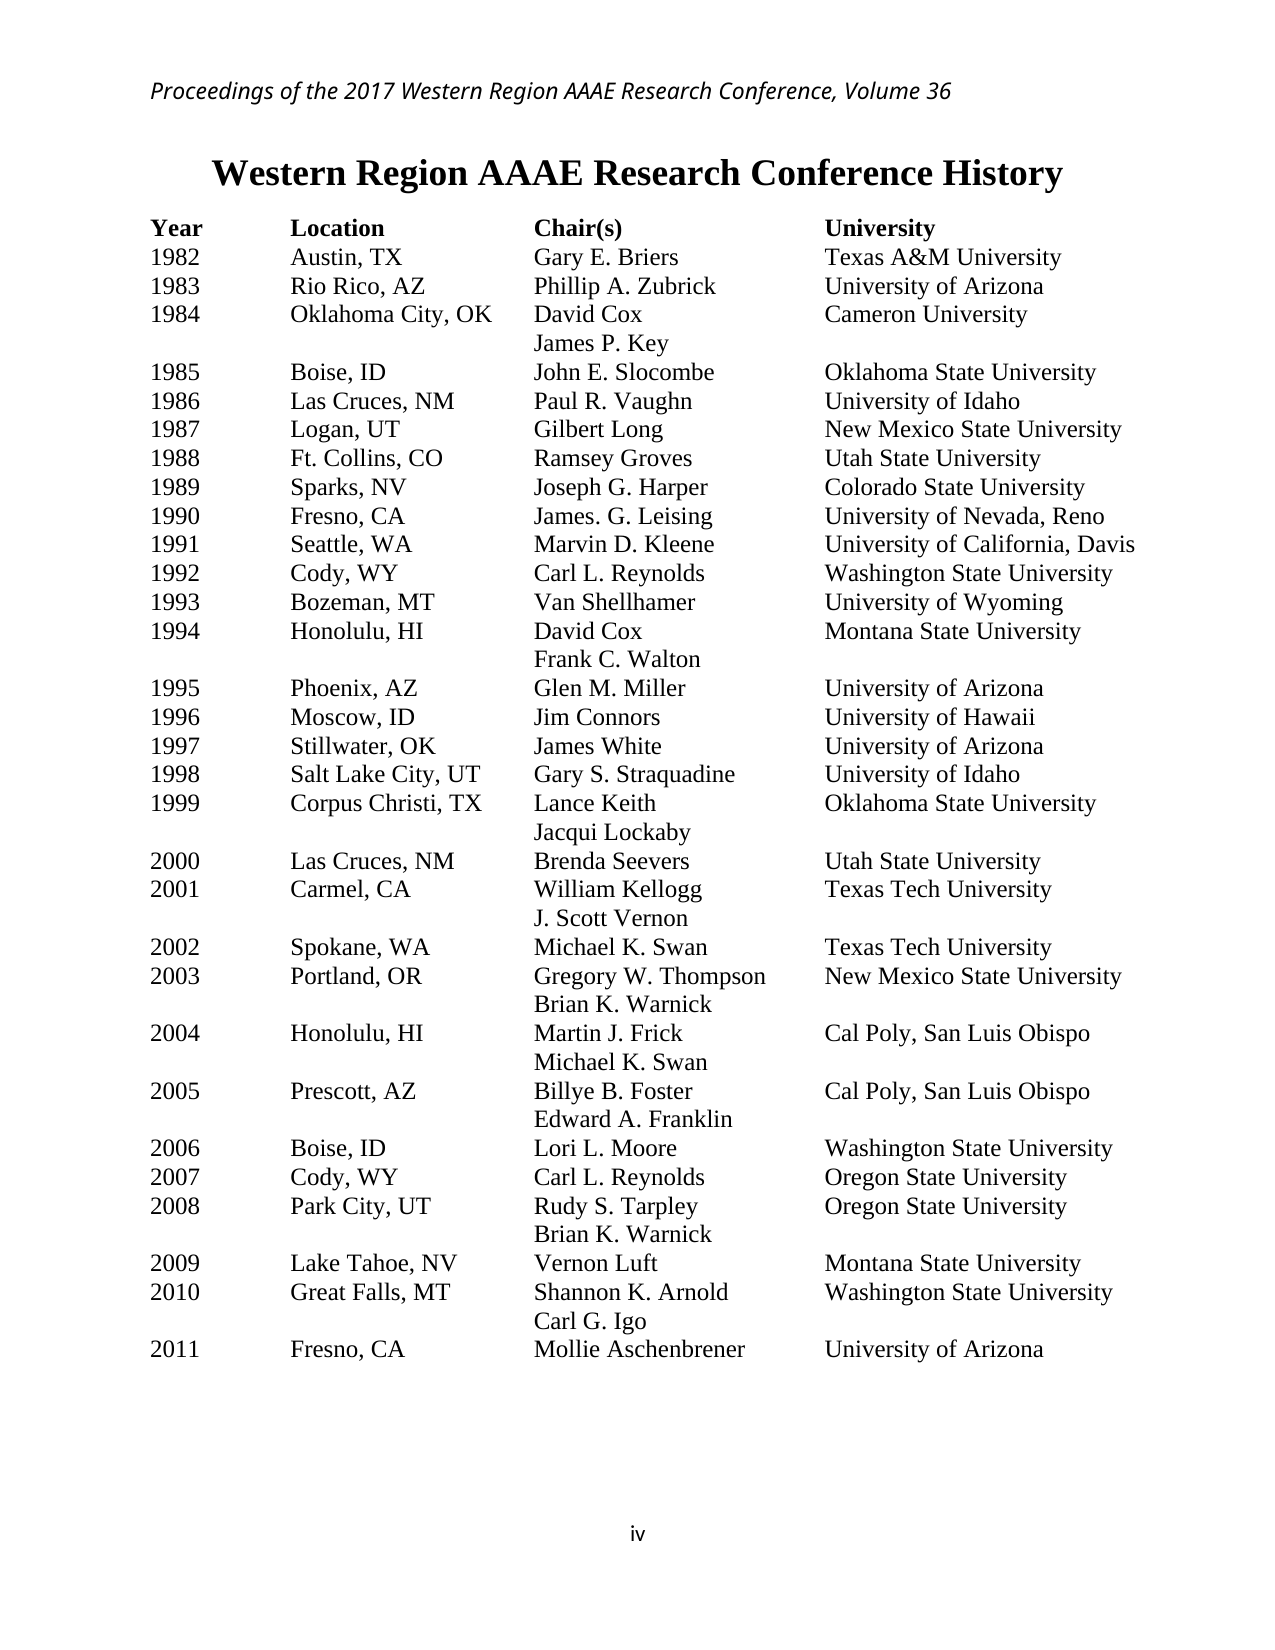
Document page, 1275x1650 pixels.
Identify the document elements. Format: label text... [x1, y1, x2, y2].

table_cell Lance Keith Jacqui Lockaby [522, 788, 813, 846]
table_cell Gary E. Briers [522, 242, 813, 271]
table_cell Montana State University [813, 616, 1170, 673]
table_cell Shannon K. Arnold Carl G. Igo [522, 1277, 813, 1334]
table_cell 1990 [139, 501, 279, 529]
table_cell 2011 [139, 1335, 279, 1363]
table_cell James White [522, 731, 813, 759]
table_cell Stillwater, OK [279, 731, 522, 759]
table_cell David Cox James P. Key [522, 300, 813, 357]
table_cell Montana State University [813, 1248, 1170, 1277]
table_cell Oklahoma State University [813, 357, 1170, 386]
table_cell Bozeman, MT [279, 587, 522, 616]
table_cell 1997 [139, 731, 279, 759]
table_cell Gilbert Long [522, 415, 813, 443]
table_cell Oklahoma City, OK [279, 300, 522, 357]
table_cell 2006 [139, 1133, 279, 1162]
table_header Location [279, 213, 522, 242]
table_cell 1992 [139, 558, 279, 587]
table_cell William Kellogg J. Scott Vernon [522, 875, 813, 932]
table_cell Vernon Luft [522, 1248, 813, 1277]
table_cell 2007 [139, 1162, 279, 1191]
table_cell Seattle, WA [279, 530, 522, 558]
table_cell 2010 [139, 1277, 279, 1334]
table_cell Martin J. Frick Michael K. Swan [522, 1018, 813, 1076]
table_cell Washington State University [813, 558, 1170, 587]
table_cell Oklahoma State University [813, 788, 1170, 846]
table_cell Salt Lake City, UT [279, 760, 522, 788]
table_cell Cal Poly, San Luis Obispo [813, 1018, 1170, 1076]
table_cell University of Idaho [813, 760, 1170, 788]
table_cell Phoenix, AZ [279, 673, 522, 702]
table_cell Moscow, ID [279, 702, 522, 731]
table_cell Marvin D. Kleene [522, 530, 813, 558]
table_cell University of Hawaii [813, 702, 1170, 731]
table_cell Cody, WY [279, 1162, 522, 1191]
table_cell Fresno, CA [279, 1335, 522, 1363]
table_cell 2009 [139, 1248, 279, 1277]
table_cell Texas Tech University [813, 875, 1170, 932]
table_cell Michael K. Swan [522, 932, 813, 961]
table_cell Boise, ID [279, 1133, 522, 1162]
table_cell 1993 [139, 587, 279, 616]
table_cell Colorado State University [813, 472, 1170, 501]
table_cell University of Wyoming [813, 587, 1170, 616]
table_cell Carl L. Reynolds [522, 558, 813, 587]
table_cell Park City, UT [279, 1191, 522, 1248]
table_cell University of California, Davis [813, 530, 1170, 558]
table_cell Carmel, CA [279, 875, 522, 932]
table_cell University of Nevada, Reno [813, 501, 1170, 529]
table_cell Ft. Collins, CO [279, 443, 522, 472]
table_cell 2003 [139, 961, 279, 1018]
table_cell 1982 [139, 242, 279, 271]
table_cell Jim Connors [522, 702, 813, 731]
table_cell Glen M. Miller [522, 673, 813, 702]
table_cell Great Falls, MT [279, 1277, 522, 1334]
table_cell Las Cruces, NM [279, 846, 522, 874]
table_cell Oregon State University [813, 1191, 1170, 1248]
table_cell Cody, WY [279, 558, 522, 587]
table_cell Joseph G. Harper [522, 472, 813, 501]
table_cell Boise, ID [279, 357, 522, 386]
table_cell 1999 [139, 788, 279, 846]
table_cell David Cox Frank C. Walton [522, 616, 813, 673]
table_cell Utah State University [813, 846, 1170, 874]
table_cell Honolulu, HI [279, 1018, 522, 1076]
table_cell Fresno, CA [279, 501, 522, 529]
table_cell 2000 [139, 846, 279, 874]
table_cell Gary S. Straquadine [522, 760, 813, 788]
table_cell 2002 [139, 932, 279, 961]
table_cell 1984 [139, 300, 279, 357]
table_cell Brenda Seevers [522, 846, 813, 874]
table_cell Texas Tech University [813, 932, 1170, 961]
table_cell Corpus Christi, TX [279, 788, 522, 846]
table_cell New Mexico State University [813, 415, 1170, 443]
table_cell Van Shellhamer [522, 587, 813, 616]
table_cell James. G. Leising [522, 501, 813, 529]
table_cell 1994 [139, 616, 279, 673]
table_cell University of Arizona [813, 1335, 1170, 1363]
table_cell Sparks, NV [279, 472, 522, 501]
table_header University [813, 213, 1170, 242]
table_cell 1988 [139, 443, 279, 472]
table_cell Cameron University [813, 300, 1170, 357]
table_cell Rio Rico, AZ [279, 271, 522, 299]
table_cell Rudy S. Tarpley Brian K. Warnick [522, 1191, 813, 1248]
table_header Year [139, 213, 279, 242]
table_cell 1996 [139, 702, 279, 731]
table_cell Washington State University [813, 1133, 1170, 1162]
table_cell Gregory W. Thompson Brian K. Warnick [522, 961, 813, 1018]
table_cell Texas A&M University [813, 242, 1170, 271]
table_cell 1986 [139, 386, 279, 414]
table_cell Washington State University [813, 1277, 1170, 1334]
table_cell Portland, OR [279, 961, 522, 1018]
table_cell Logan, UT [279, 415, 522, 443]
table_cell 2008 [139, 1191, 279, 1248]
table_cell Ramsey Groves [522, 443, 813, 472]
table_cell Honolulu, HI [279, 616, 522, 673]
table_cell Lori L. Moore [522, 1133, 813, 1162]
table_header Chair(s) [522, 213, 813, 242]
table_cell 2004 [139, 1018, 279, 1076]
table_cell 1991 [139, 530, 279, 558]
table_cell University of Arizona [813, 271, 1170, 299]
table_cell Spokane, WA [279, 932, 522, 961]
table_cell Cal Poly, San Luis Obispo [813, 1076, 1170, 1133]
table_cell Utah State University [813, 443, 1170, 472]
table_cell Mollie Aschenbrener [522, 1335, 813, 1363]
table_cell University of Arizona [813, 673, 1170, 702]
table_cell 2001 [139, 875, 279, 932]
table_cell 2005 [139, 1076, 279, 1133]
table_cell 1998 [139, 760, 279, 788]
table_cell University of Arizona [813, 731, 1170, 759]
table_cell 1985 [139, 357, 279, 386]
table_cell Lake Tahoe, NV [279, 1248, 522, 1277]
table_cell Paul R. Vaughn [522, 386, 813, 414]
text Western Region AAAE Research Conference History [150, 150, 1125, 193]
table_cell 1995 [139, 673, 279, 702]
table_cell 1987 [139, 415, 279, 443]
table_cell New Mexico State University [813, 961, 1170, 1018]
table_cell University of Idaho [813, 386, 1170, 414]
table_cell Austin, TX [279, 242, 522, 271]
table_cell Billye B. Foster Edward A. Franklin [522, 1076, 813, 1133]
table_cell Las Cruces, NM [279, 386, 522, 414]
table_cell 1989 [139, 472, 279, 501]
table_cell 1983 [139, 271, 279, 299]
table_cell Carl L. Reynolds [522, 1162, 813, 1191]
table_cell Phillip A. Zubrick [522, 271, 813, 299]
table_cell Oregon State University [813, 1162, 1170, 1191]
table_cell John E. Slocombe [522, 357, 813, 386]
table_cell Prescott, AZ [279, 1076, 522, 1133]
